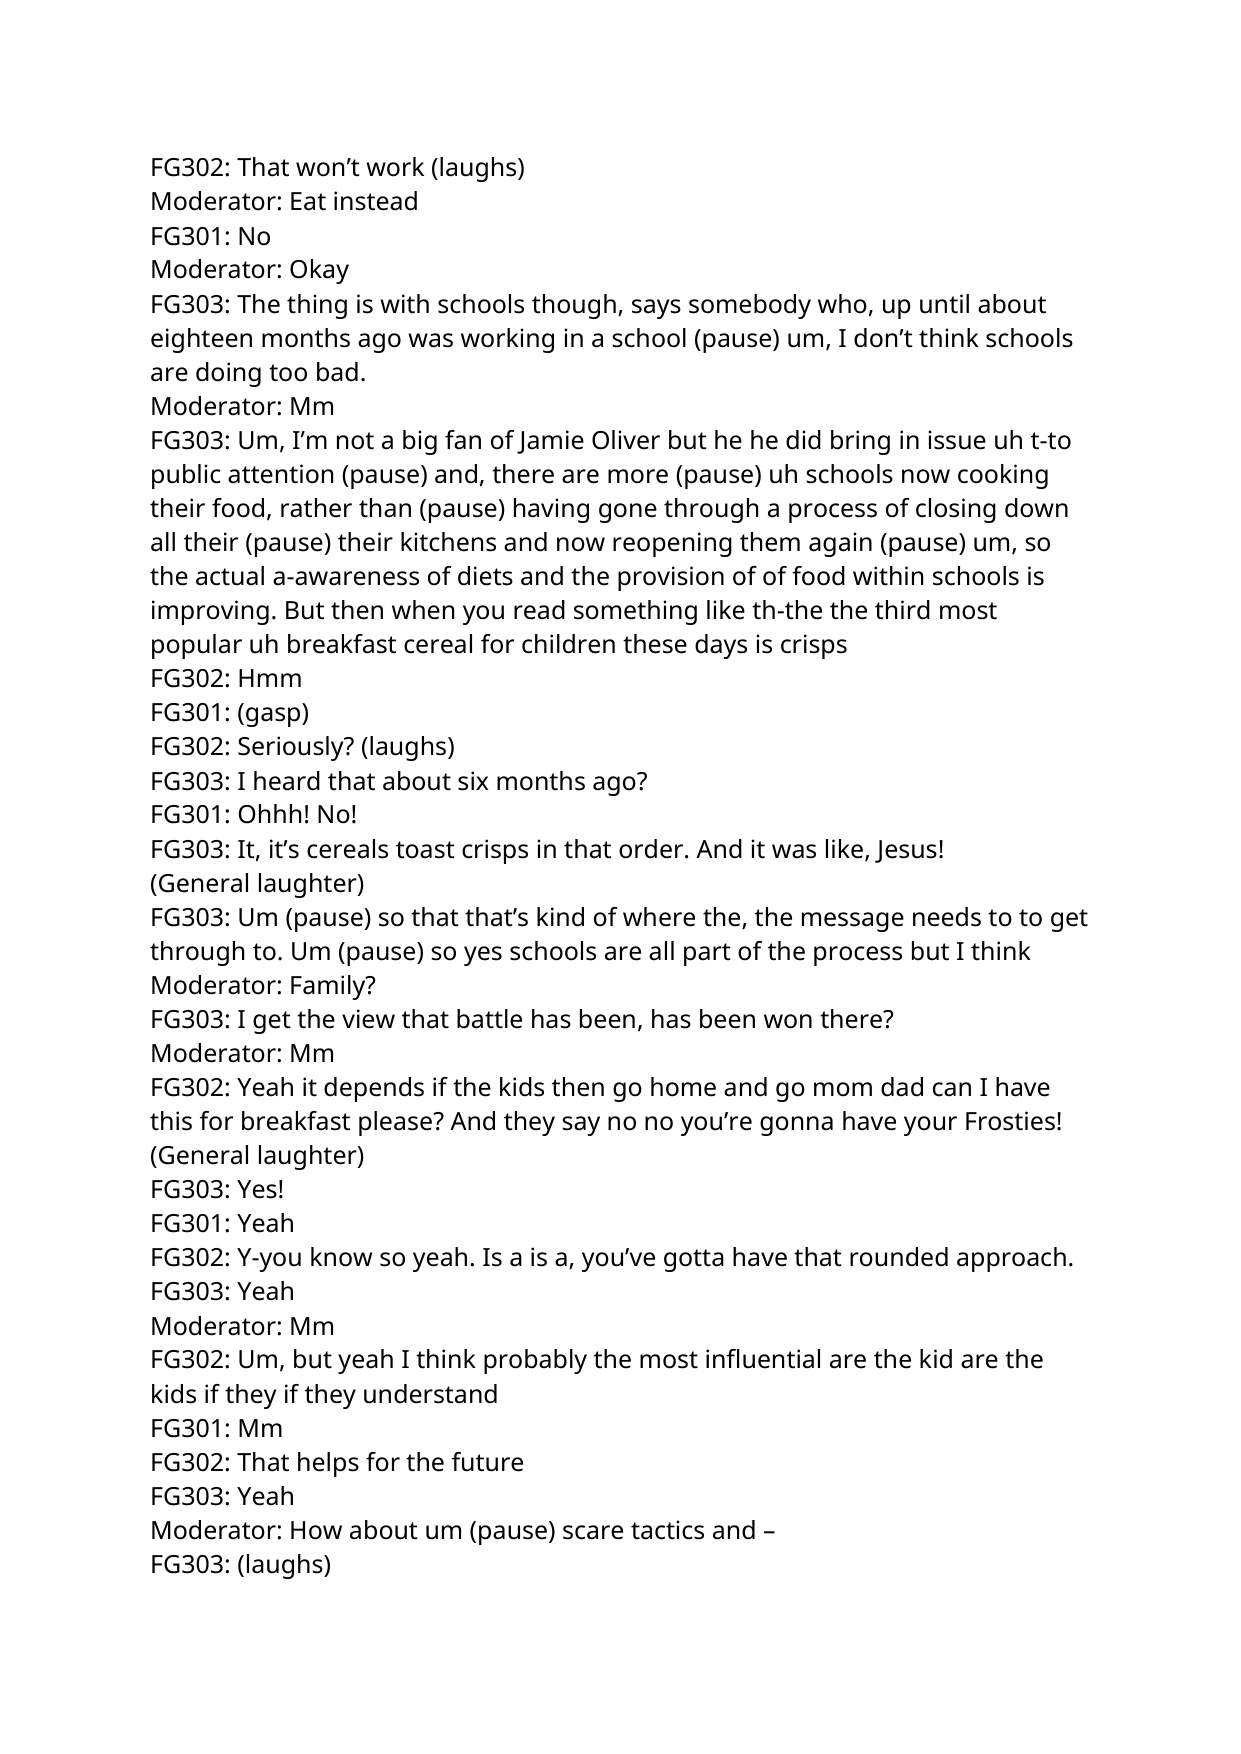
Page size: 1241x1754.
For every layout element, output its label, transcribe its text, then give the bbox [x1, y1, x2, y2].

text FG301: Mm [150, 1410, 1090, 1444]
text FG301: (gasp) [150, 695, 1090, 729]
text FG303: (laughs) [150, 1547, 1090, 1581]
text FG303: Yes! [150, 1172, 1090, 1206]
text FG301: No [150, 218, 1090, 252]
text (General laughter) [150, 865, 1090, 899]
text FG303: It, it’s cereals toast crisps in that order. And it was like, Jesus! [150, 831, 1090, 865]
text FG301: Ohhh! No! [150, 797, 1090, 831]
text Moderator: Okay [150, 252, 1090, 286]
text Moderator: Mm [150, 1308, 1090, 1342]
text Moderator: Mm [150, 388, 1090, 422]
text FG302: Seriously? (laughs) [150, 729, 1090, 763]
text FG303: Um, I’m not a big fan of Jamie Oliver but he he did bring in issue uh t-to public attention (pause) and, there are more (pause) uh schools now cooking their food, rather than (pause) having gone through a process of closing down all their (pause) their kitchens and now reopening them again (pause) um, so the actual a-awareness of diets and the provision of of food within schools is improving. But then when you read something like th-the the third most popular uh breakfast cereal for children these days is crisps [150, 422, 1090, 661]
text FG303: Um (pause) so that that’s kind of where the, the message needs to to get through to. Um (pause) so yes schools are all part of the process but I think [150, 899, 1090, 967]
text FG302: That won’t work (laughs) Moderator: Eat instead [150, 150, 1090, 218]
text FG302: Hmm [150, 661, 1090, 695]
text Moderator: Family? FG303: I get the view that battle has been, has been won there? [150, 967, 1090, 1036]
text FG302: Y-you know so yeah. Is a is a, you’ve gotta have that rounded approach. [150, 1240, 1090, 1274]
text FG302: Um, but yeah I think probably the most influential are the kid are the kids if they if they understand [150, 1342, 1090, 1410]
text FG303: Yeah [150, 1478, 1090, 1512]
text Moderator: Mm [150, 1036, 1090, 1070]
text FG302: Yeah it depends if the kids then go home and go mom dad can I have this for breakfast please? And they say no no you’re gonna have your Frosties! [150, 1070, 1090, 1138]
text FG301: Yeah [150, 1206, 1090, 1240]
text FG303: I heard that about six months ago? [150, 763, 1090, 797]
text (General laughter) [150, 1138, 1090, 1172]
text FG303: Yeah [150, 1274, 1090, 1308]
text Moderator: How about um (pause) scare tactics and – [150, 1512, 1090, 1547]
text FG302: That helps for the future [150, 1444, 1090, 1478]
text FG303: The thing is with schools though, says somebody who, up until about eighteen months ago was working in a school (pause) um, I don’t think schools are doing too bad. [150, 286, 1090, 388]
